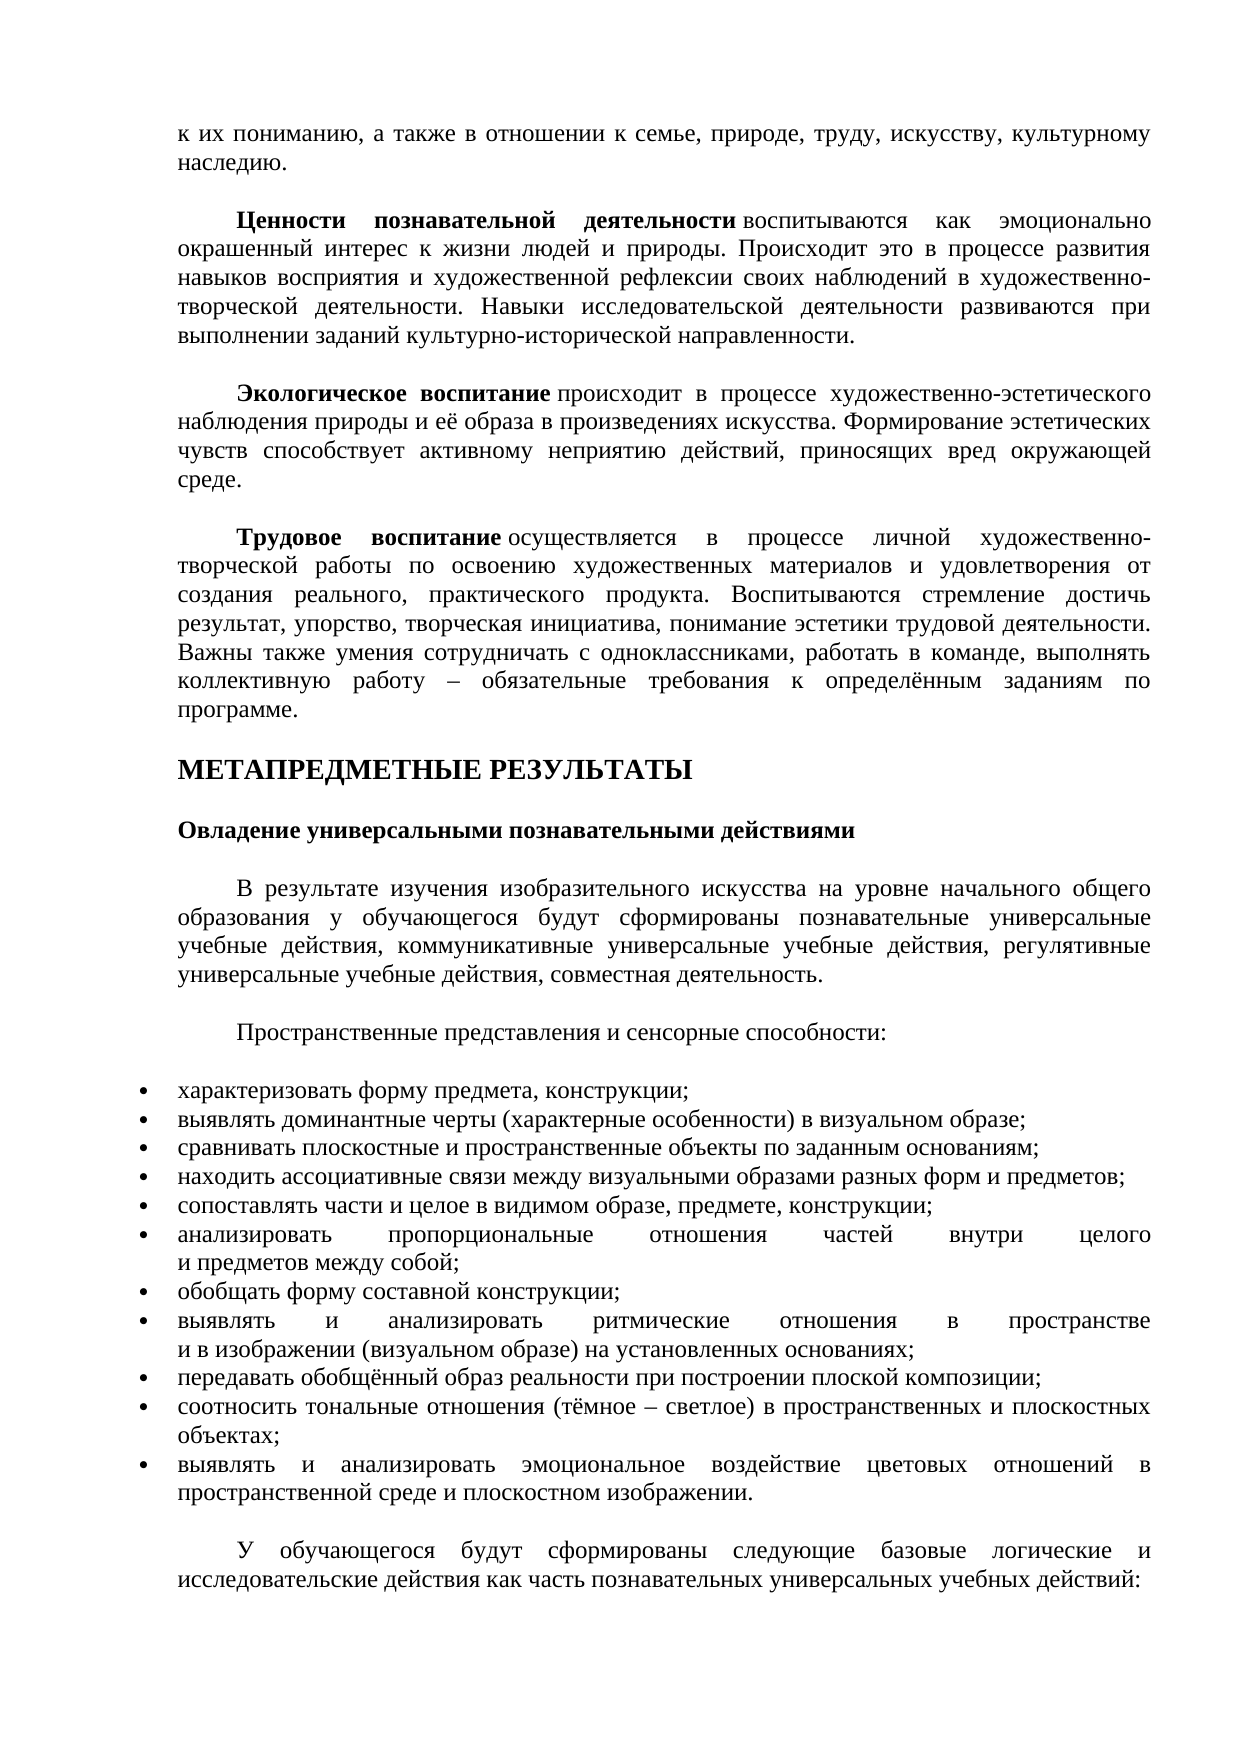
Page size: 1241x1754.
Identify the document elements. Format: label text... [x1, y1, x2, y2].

list характеризовать форму предмета, конструкции; [140, 1075, 1152, 1104]
text У обучающегося будут сформированы следующие базовые логические и исследовательские действия как часть познавательных универсальных учебных действий: [177, 1535, 1152, 1593]
text МЕТАПРЕДМЕТНЫЕ РЕЗУЛЬТАТЫ [177, 752, 1152, 786]
text В результате изучения изобразительного искусства на уровне начального общего образования у обучающегося будут сформированы познавательные универсальные учебные действия, коммуникативные универсальные учебные действия, регулятивные универсальные учебные действия, совместная деятельность. [177, 873, 1152, 988]
list сравнивать плоскостные и пространственные объекты по заданным основаниям; [140, 1132, 1152, 1161]
list передавать обобщённый образ реальности при построении плоской композиции; [140, 1362, 1152, 1391]
text Трудовое воспитание осуществляется в процессе личной художественно-творческой работы по освоению художественных материалов и удовлетворения от создания реального, практического продукта. Воспитываются стремление достичь результат, упорство, творческая инициатива, понимание эстетики трудовой деятельности. Важны также умения сотрудничать с одноклассниками, работать в команде, выполнять коллективную работу – обязательные требования к определённым заданиям по программе. [177, 522, 1152, 723]
list выявлять и анализировать ритмические отношения в пространстве и в изображении (визуальном образе) на установленных основаниях; [140, 1305, 1152, 1362]
list сопоставлять части и целое в видимом образе, предмете, конструкции; [140, 1190, 1152, 1219]
text Пространственные представления и сенсорные способности: [177, 1017, 1152, 1046]
list выявлять доминантные черты (характерные особенности) в визуальном образе; [140, 1104, 1152, 1132]
list анализировать пропорциональные отношения частей внутри целого и предметов между собой; [140, 1219, 1152, 1276]
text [177, 118, 1152, 176]
list выявлять и анализировать эмоциональное воздействие цветовых отношений в пространственной среде и плоскостном изображении. [140, 1449, 1152, 1506]
text Ценности познавательной деятельности воспитываются как эмоционально окрашенный интерес к жизни людей и природы. Происходит это в процессе развития навыков восприятия и художественной рефлексии своих наблюдений в художественно-творческой деятельности. Навыки исследовательской деятельности развиваются при выполнении заданий культурно-исторической направленности. [177, 205, 1152, 348]
list обобщать форму составной конструкции; [140, 1276, 1152, 1305]
text Овладение универсальными познавательными действиями [177, 815, 1152, 844]
list находить ассоциативные связи между визуальными образами разных форм и предметов; [140, 1161, 1152, 1190]
list соотносить тональные отношения (тёмное – светлое) в пространственных и плоскостных объектах; [140, 1391, 1152, 1449]
text Экологическое воспитание происходит в процессе художественно-эстетического наблюдения природы и её образа в произведениях искусства. Формирование эстетических чувств способствует активному неприятию действий, приносящих вред окружающей среде. [177, 378, 1152, 493]
